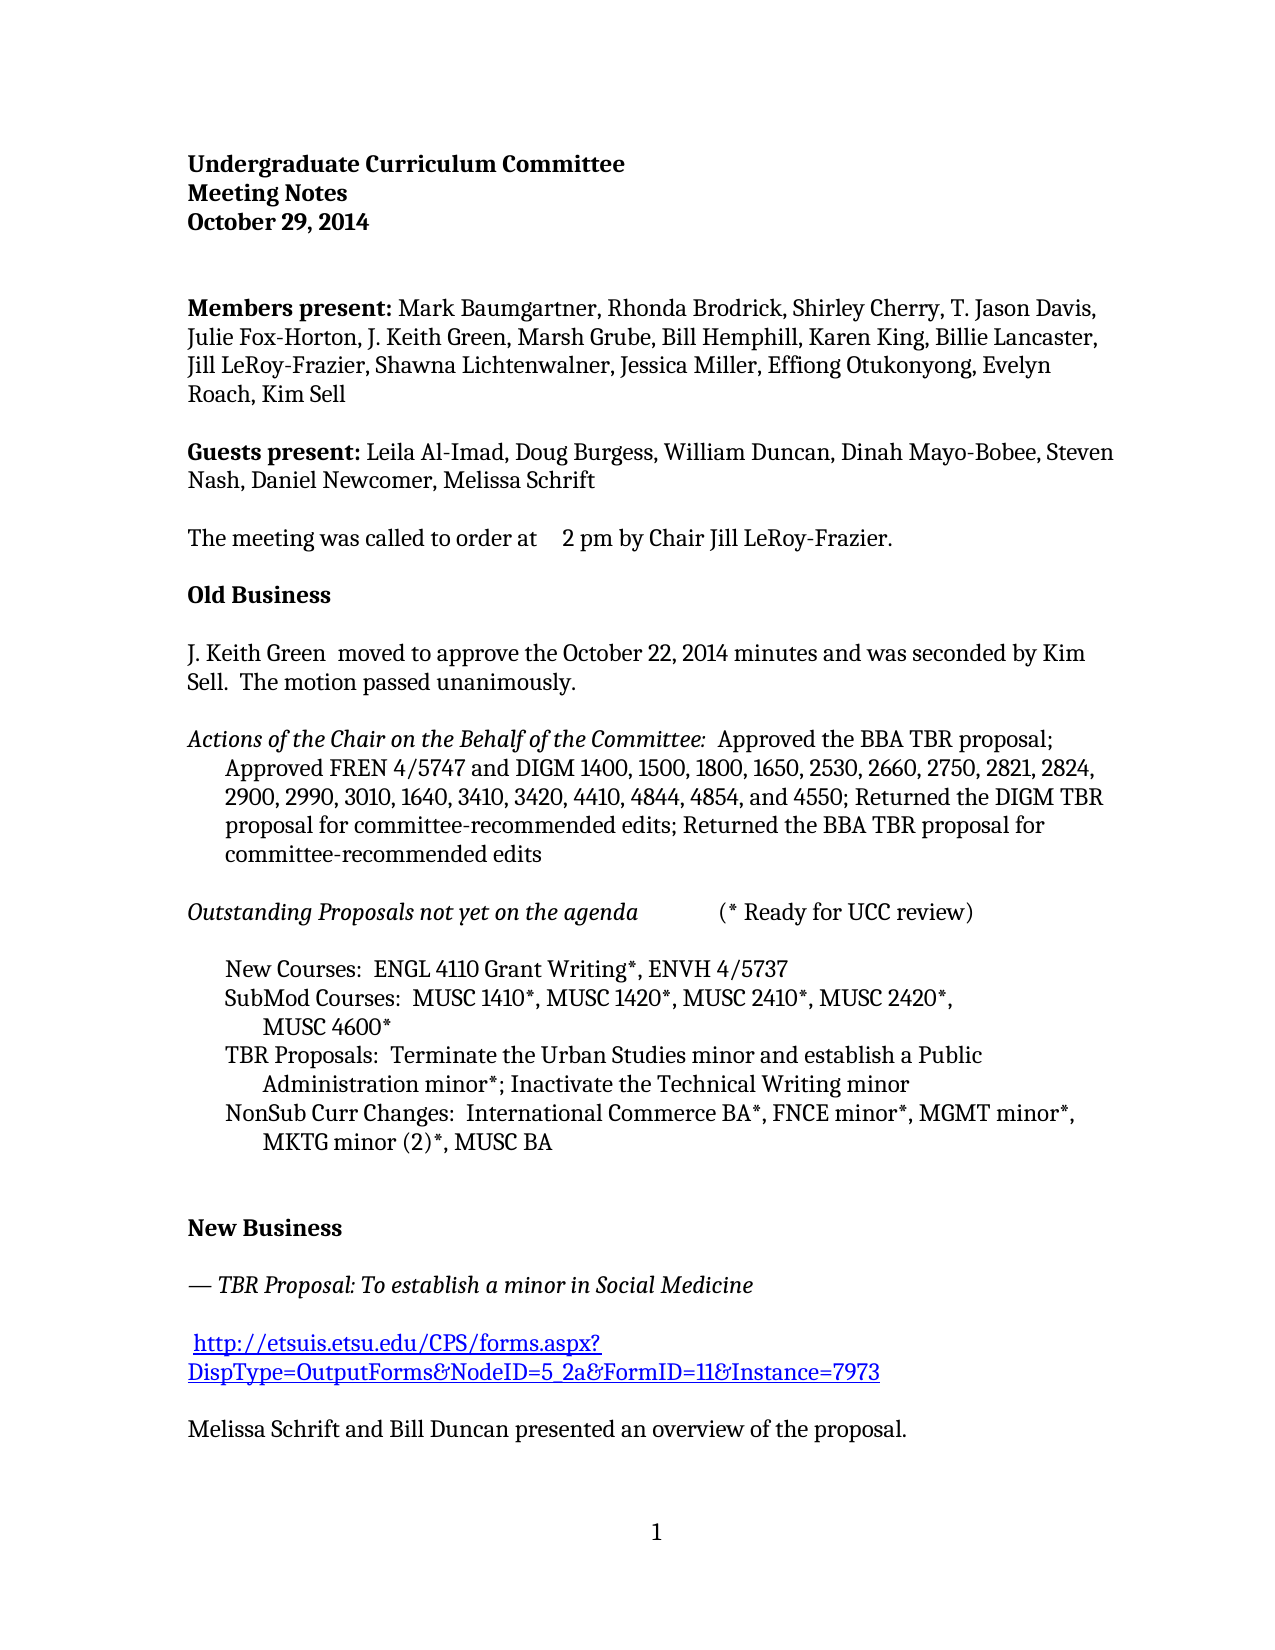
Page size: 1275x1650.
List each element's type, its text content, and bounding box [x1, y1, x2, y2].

text October 29, 2014 [187, 207, 1125, 236]
text J. Keith Green moved to approve the October 22, 2014 minutes and was seconded by Kim Sell. The motion passed unanimously. [187, 639, 1125, 696]
text Old Business [187, 581, 1125, 610]
text Members present: Mark Baumgartner, Rhonda Brodrick, Shirley Cherry, T. Jason Davis, Julie Fox-Horton, J. Keith Green, Marsh Grube, Bill Hemphill, Karen King, Billie Lancaster, Jill LeRoy-Frazier, Shawna Lichtenwalner, Jessica Miller, Effiong Otukonyong, Evelyn Roach, Kim Sell [187, 294, 1125, 409]
text TBR Proposals: Terminate the Urban Studies minor and establish a Public Administration minor*; Inactivate the Technical Writing minor [225, 1041, 1125, 1099]
text Guests present: Leila Al-Imad, Doug Burgess, William Duncan, Dinah Mayo-Bobee, Steven Nash, Daniel Newcomer, Melissa Schrift [187, 437, 1125, 495]
text Melissa Schrift and Bill Duncan presented an overview of the proposal. [187, 1415, 1125, 1444]
text — TBR Proposal: To establish a minor in Social Medicine [187, 1271, 1125, 1300]
text SubMod Courses: MUSC 1410*, MUSC 1420*, MUSC 2410*, MUSC 2420*, [225, 984, 1125, 1012]
text MUSC 4600* [225, 1012, 1125, 1041]
text http://etsuis.etsu.edu/CPS/forms.aspx?DispType=OutputForms&NodeID=5_2a&FormID=11&Instance=7973 [187, 1329, 1125, 1386]
text Undergraduate Curriculum Committee [187, 150, 1125, 179]
text Meeting Notes [187, 179, 1125, 207]
text Outstanding Proposals not yet on the agenda (* Ready for UCC review) [187, 897, 1125, 926]
text Actions of the Chair on the Behalf of the Committee: Approved the BBA TBR proposal; Approved FREN 4/5747 and DIGM 1400, 1500, 1800, 1650, 2530, 2660, 2750, 2821, 2824, 2900, 2990, 3010, 1640, 3410, 3420, 4410, 4844, 4854, and 4550; Returned the DIGM TBR proposal for committee-recommended edits; Returned the BBA TBR proposal for committee-recommended edits [187, 725, 1125, 869]
text New Courses: ENGL 4110 Grant Writing*, ENVH 4/5737 [225, 955, 1125, 984]
text The meeting was called to order at 2 pm by Chair Jill LeRoy-Frazier. [187, 524, 1125, 552]
text NonSub Curr Changes: International Commerce BA*, FNCE minor*, MGMT minor*, MKTG minor (2)*, MUSC BA [225, 1099, 1125, 1156]
text New Business [187, 1214, 1125, 1242]
